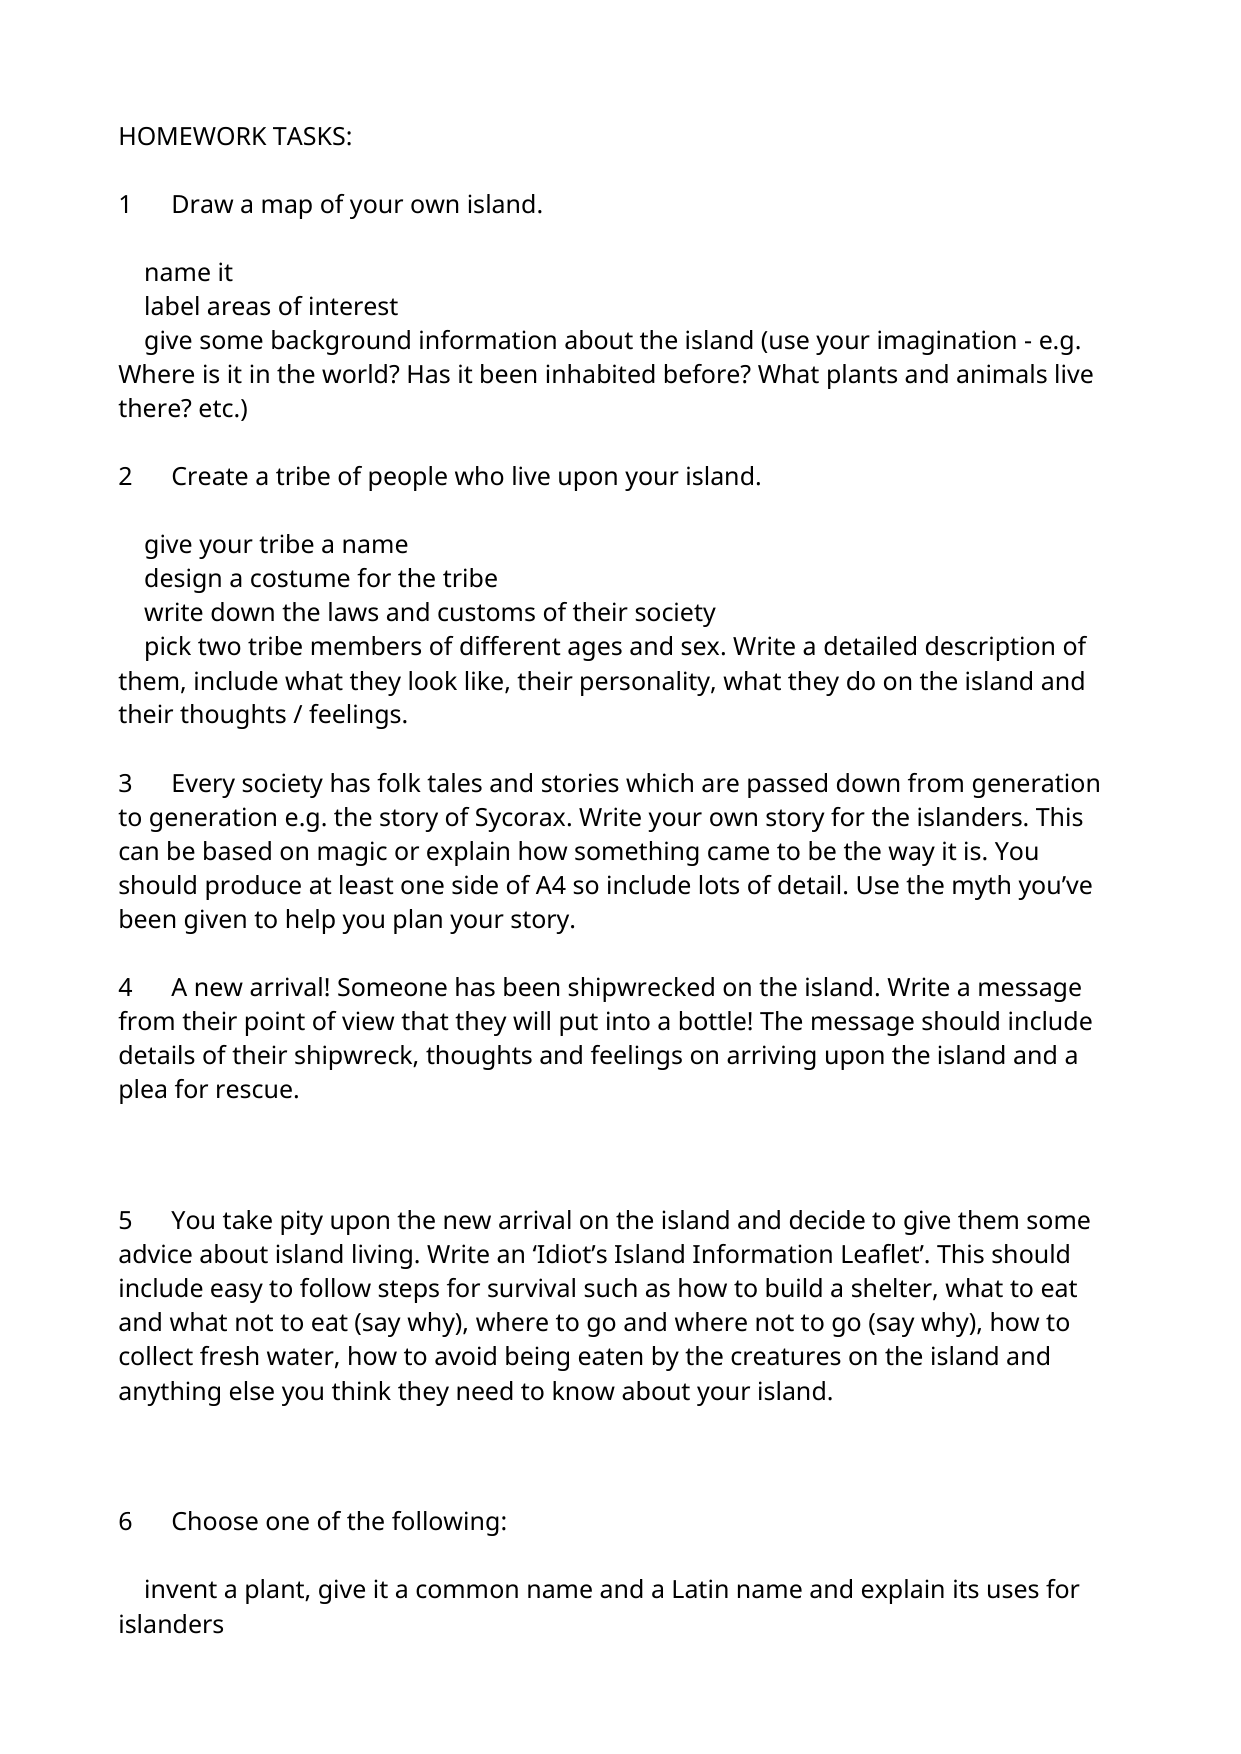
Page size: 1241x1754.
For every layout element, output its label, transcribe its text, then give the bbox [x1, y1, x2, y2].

text 4 A new arrival! Someone has been shipwrecked on the island. Write a message from their point of view that they will put into a bottle! The message should include details of their shipwreck, thoughts and feelings on arriving upon the island and a plea for rescue. [118, 970, 1122, 1106]
text give some background information about the island (use your imagination - e.g. Where is it in the world? Has it been inhabited before? What plants and animals live there? etc.) [118, 322, 1122, 425]
text 3 Every society has folk tales and stories which are passed down from generation to generation e.g. the story of Sycorax. Write your own story for the islanders. This can be based on magic or explain how something came to be the way it is. You should produce at least one side of A4 so include lots of detail. Use the myth you’ve been given to help you plan your story. [118, 765, 1122, 936]
text 2 Create a tribe of people who live upon your island. [118, 459, 1122, 493]
text HOMEWORK TASKS: [118, 118, 1122, 152]
text label areas of interest [118, 288, 1122, 322]
text invent a plant, give it a common name and a Latin name and explain its uses for islanders [118, 1572, 1122, 1640]
text 1 Draw a map of your own island. [118, 186, 1122, 220]
text 6 Choose one of the following: [118, 1504, 1122, 1538]
text give your tribe a name [118, 527, 1122, 561]
text design a costume for the tribe [118, 561, 1122, 595]
text pick two tribe members of different ages and sex. Write a detailed description of them, include what they look like, their personality, what they do on the island and their thoughts / feelings. [118, 629, 1122, 731]
text 5 You take pity upon the new arrival on the island and decide to give them some advice about island living. Write an ‘Idiot’s Island Information Leaflet’. This should include easy to follow steps for survival such as how to build a shelter, what to eat and what not to eat (say why), where to go and where not to go (say why), how to collect fresh water, how to avoid being eaten by the creatures on the island and anything else you think they need to know about your island. [118, 1203, 1122, 1407]
text write down the laws and customs of their society [118, 595, 1122, 629]
text name it [118, 254, 1122, 288]
